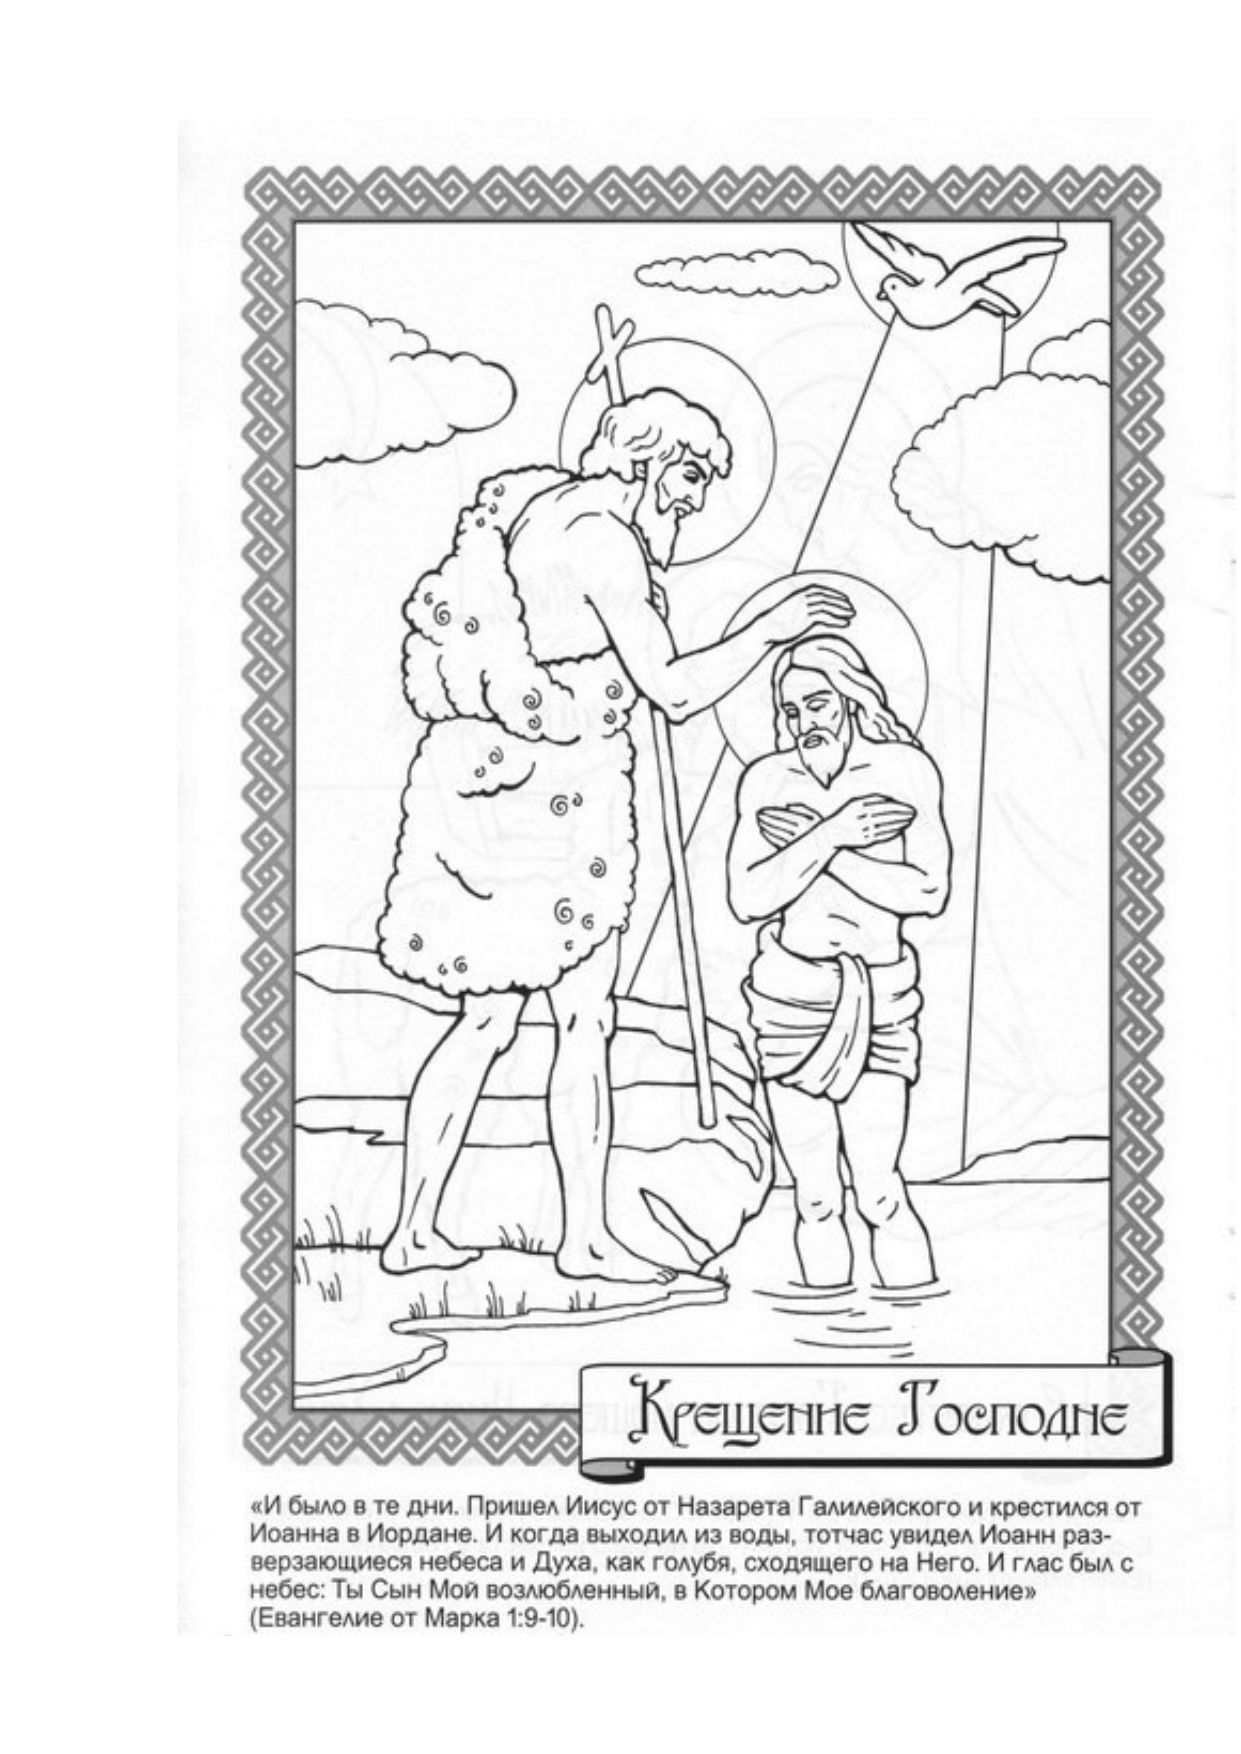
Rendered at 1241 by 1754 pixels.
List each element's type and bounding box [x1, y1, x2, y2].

picture [177, 118, 1237, 1636]
